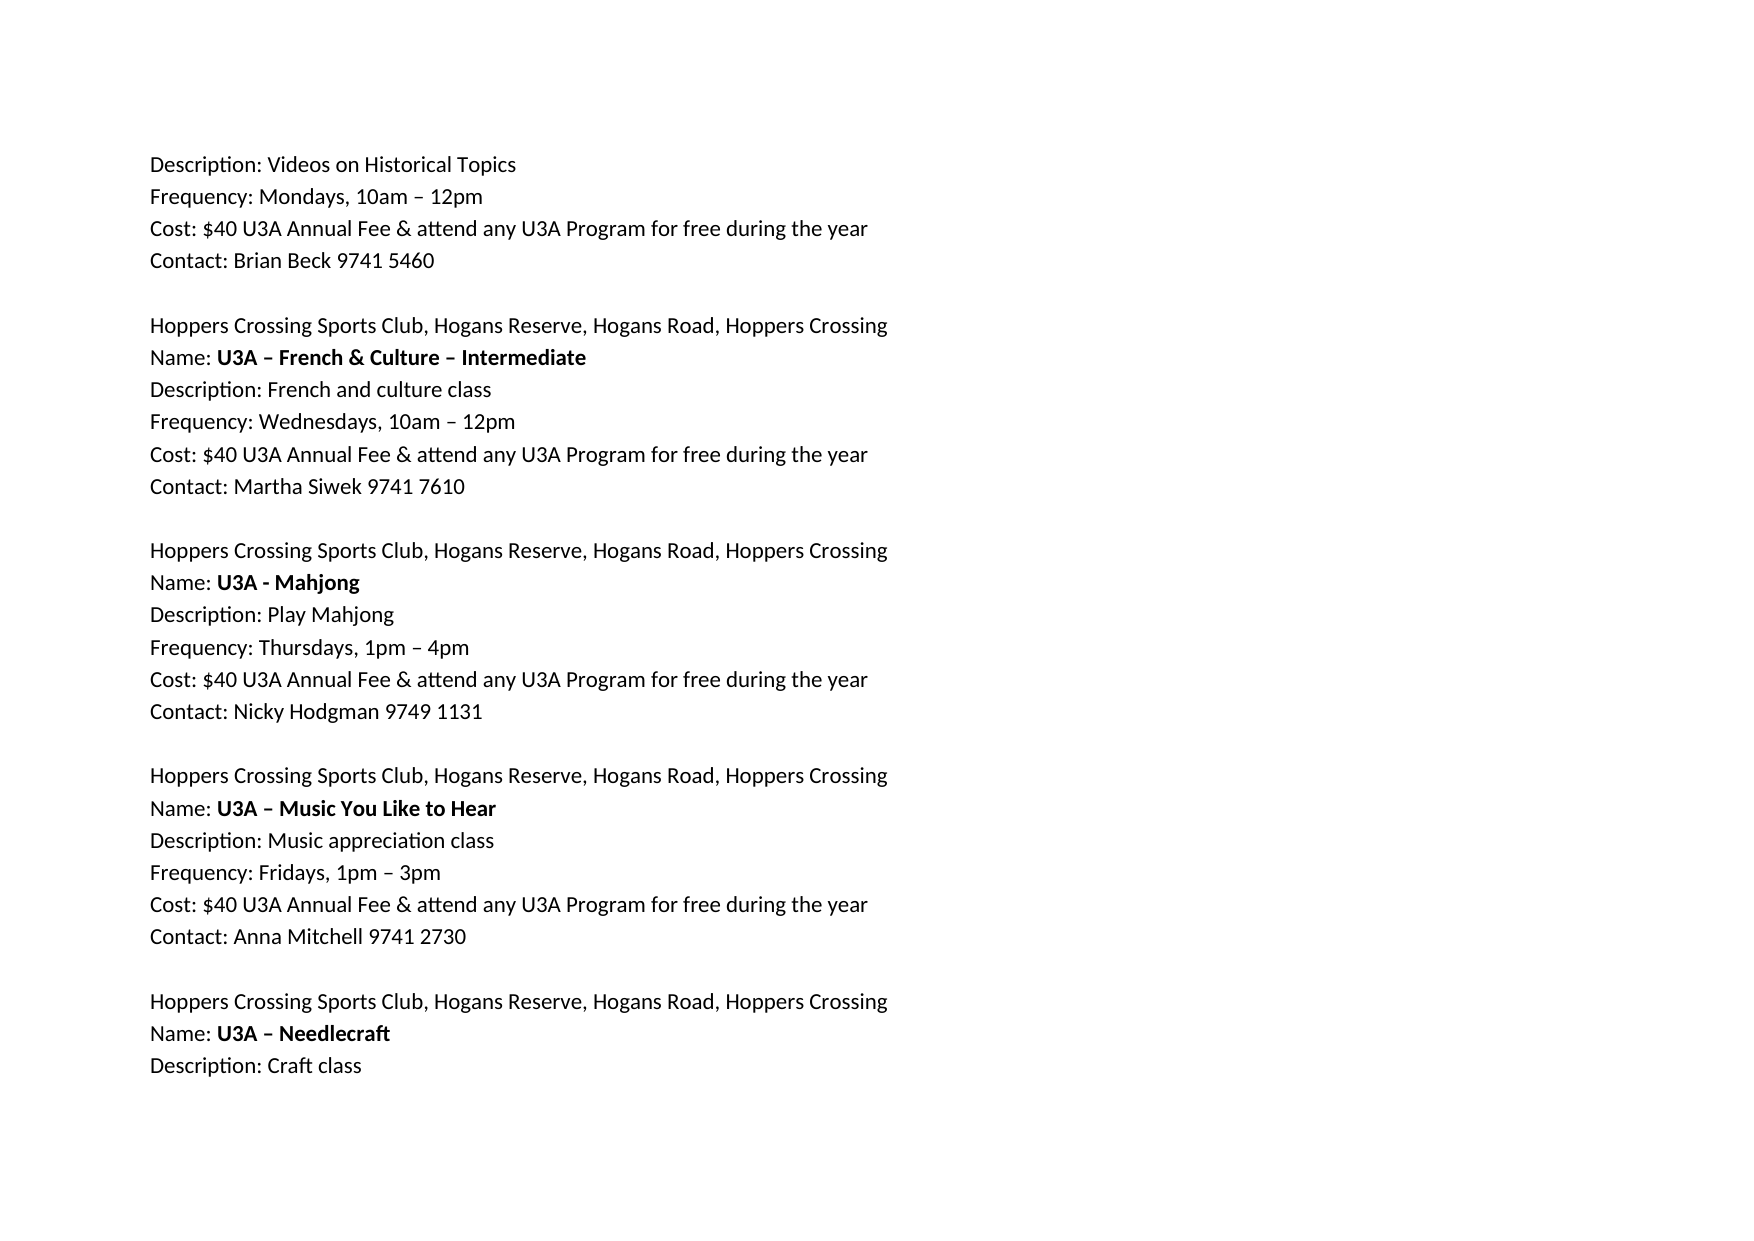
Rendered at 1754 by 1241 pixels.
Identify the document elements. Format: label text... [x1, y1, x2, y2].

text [150, 214, 1604, 242]
text Frequency: Wednesdays, 10am – 12pm [150, 407, 1604, 436]
text Description: Craft class [150, 1051, 1604, 1079]
text Description: French and culture class [150, 375, 1604, 403]
text Cost: $40 U3A Annual Fee & attend any U3A Program for free during the year [150, 890, 1604, 918]
text Description: Videos on Historical Topics [150, 150, 1604, 178]
text Hoppers Crossing Sports Club, Hogans Reserve, Hogans Road, Hoppers Crossing [150, 762, 1604, 789]
text Cost: $40 U3A Annual Fee & attend any U3A Program for free during the year [150, 440, 1604, 468]
text Hoppers Crossing Sports Club, Hogans Reserve, Hogans Road, Hoppers Crossing [150, 311, 1604, 339]
text Name: U3A – Needlecraft [150, 1019, 1604, 1047]
text Name: U3A – French & Culture – Intermediate [150, 343, 1604, 371]
text Cost: $40 U3A Annual Fee & attend any U3A Program for free during the year [150, 665, 1604, 693]
text Contact: Brian Beck 9741 5460 [150, 247, 1604, 274]
text Name: U3A - Mahjong [150, 568, 1604, 596]
text Frequency: Fridays, 1pm – 3pm [150, 858, 1604, 886]
text Description: Play Mahjong [150, 601, 1604, 629]
text Frequency: Mondays, 10am – 12pm [150, 182, 1604, 210]
text Description: Music appreciation class [150, 826, 1604, 854]
text Contact: Anna Mitchell 9741 2730 [150, 922, 1604, 951]
text Frequency: Thursdays, 1pm – 4pm [150, 633, 1604, 661]
text Contact: Martha Siwek 9741 7610 [150, 472, 1604, 500]
text Contact: Nicky Hodgman 9749 1131 [150, 697, 1604, 725]
text Name: U3A – Music You Like to Hear [150, 794, 1604, 822]
text Hoppers Crossing Sports Club, Hogans Reserve, Hogans Road, Hoppers Crossing [150, 536, 1604, 564]
text Hoppers Crossing Sports Club, Hogans Reserve, Hogans Road, Hoppers Crossing [150, 987, 1604, 1015]
